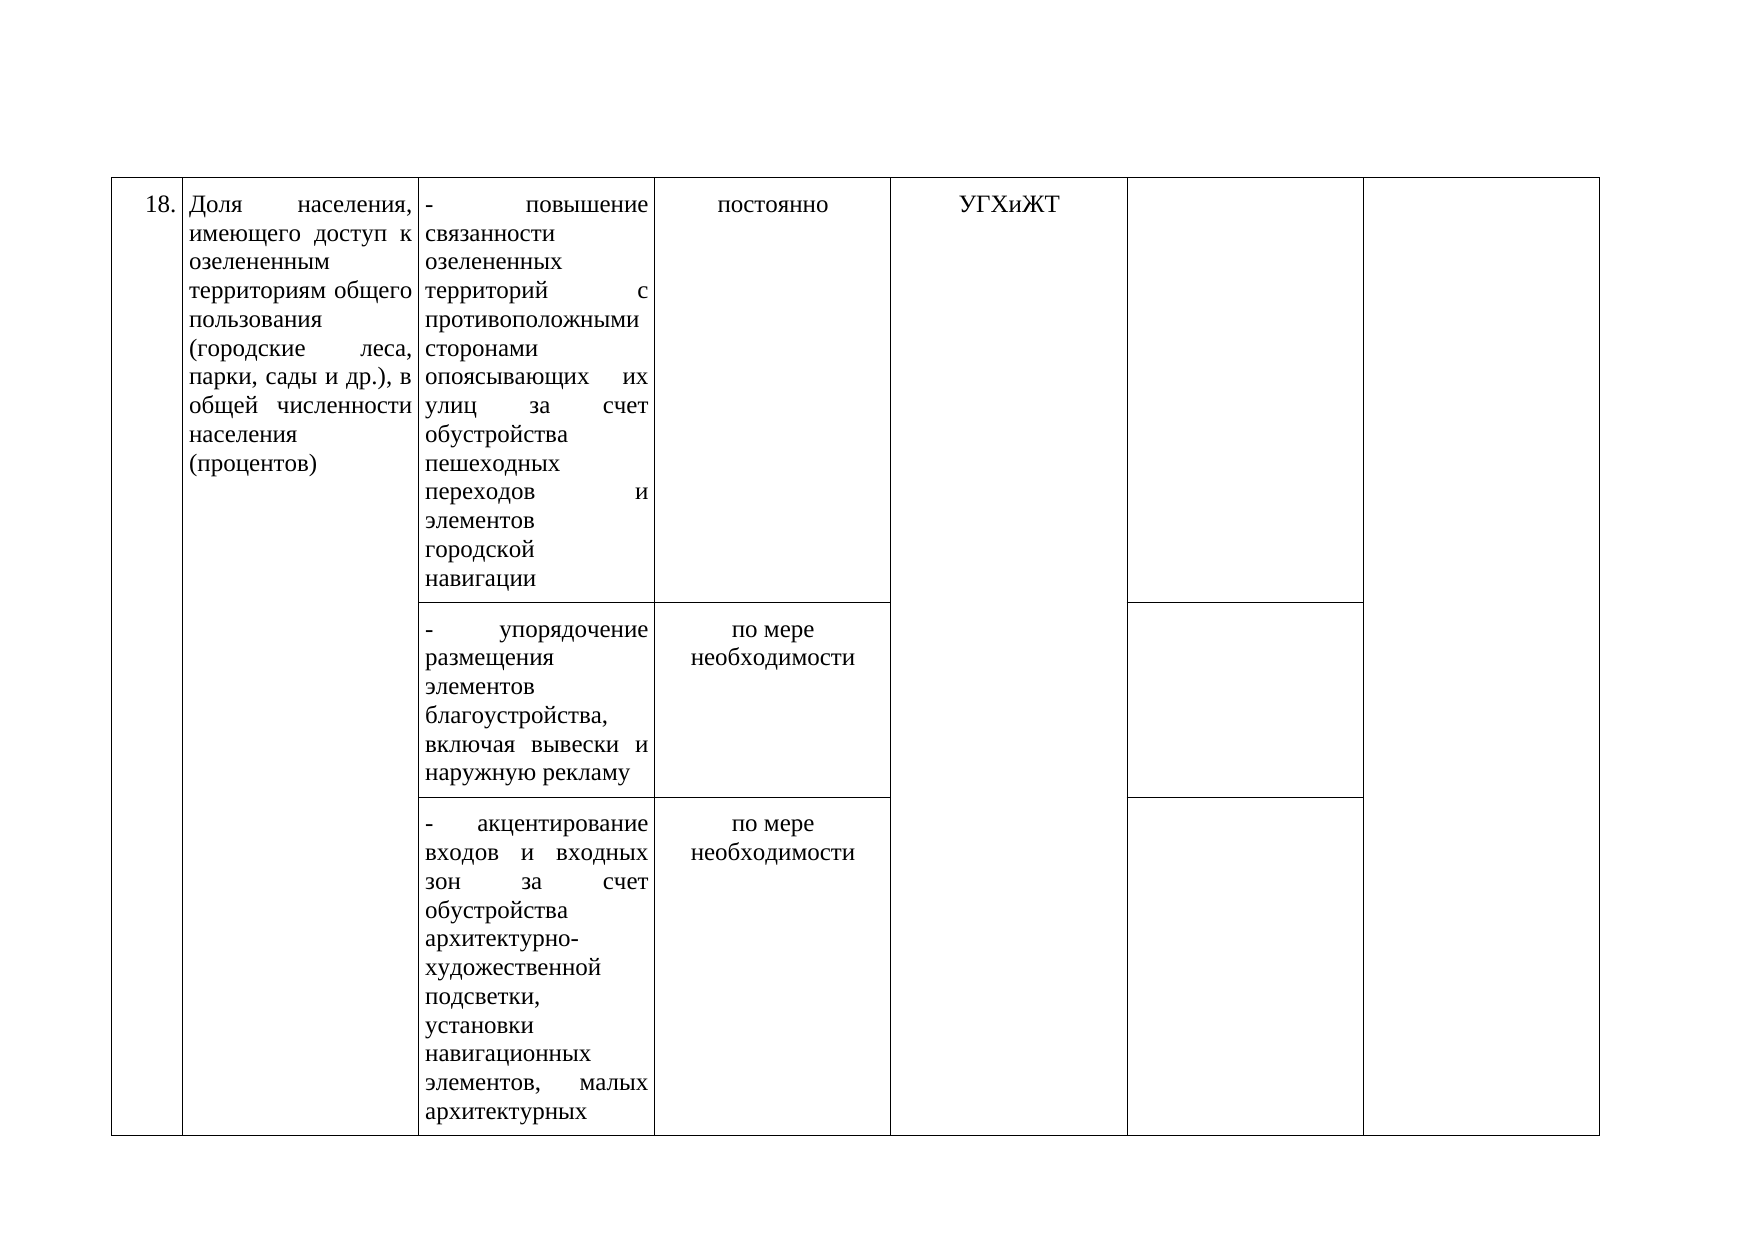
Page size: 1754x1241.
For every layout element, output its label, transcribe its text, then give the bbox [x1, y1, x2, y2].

table_cell [1364, 178, 1599, 1135]
table_cell 18. [112, 178, 182, 1135]
table_cell - повышение связанности озелененных территорий с противоположными сторонами опоясывающих их улиц за счет обустройства пешеходных переходов и элементов городской навигации [419, 178, 654, 602]
table_cell Доля населения, имеющего доступ к озелененным территориям общего пользования (городские леса, парки, сады и др.), в общей численности населения (процентов) [183, 178, 418, 1135]
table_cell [419, 798, 654, 1135]
table_cell [1128, 798, 1363, 1135]
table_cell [655, 798, 890, 1135]
table_cell постоянно [655, 178, 890, 602]
table_cell по мере необходимости [655, 603, 890, 797]
table_cell [1128, 178, 1363, 602]
table_cell [1128, 603, 1363, 797]
table_cell - упорядочение размещения элементов благоустройства, включая вывески и наружную рекламу [419, 603, 654, 797]
table_cell УГХиЖТ [891, 178, 1127, 1135]
